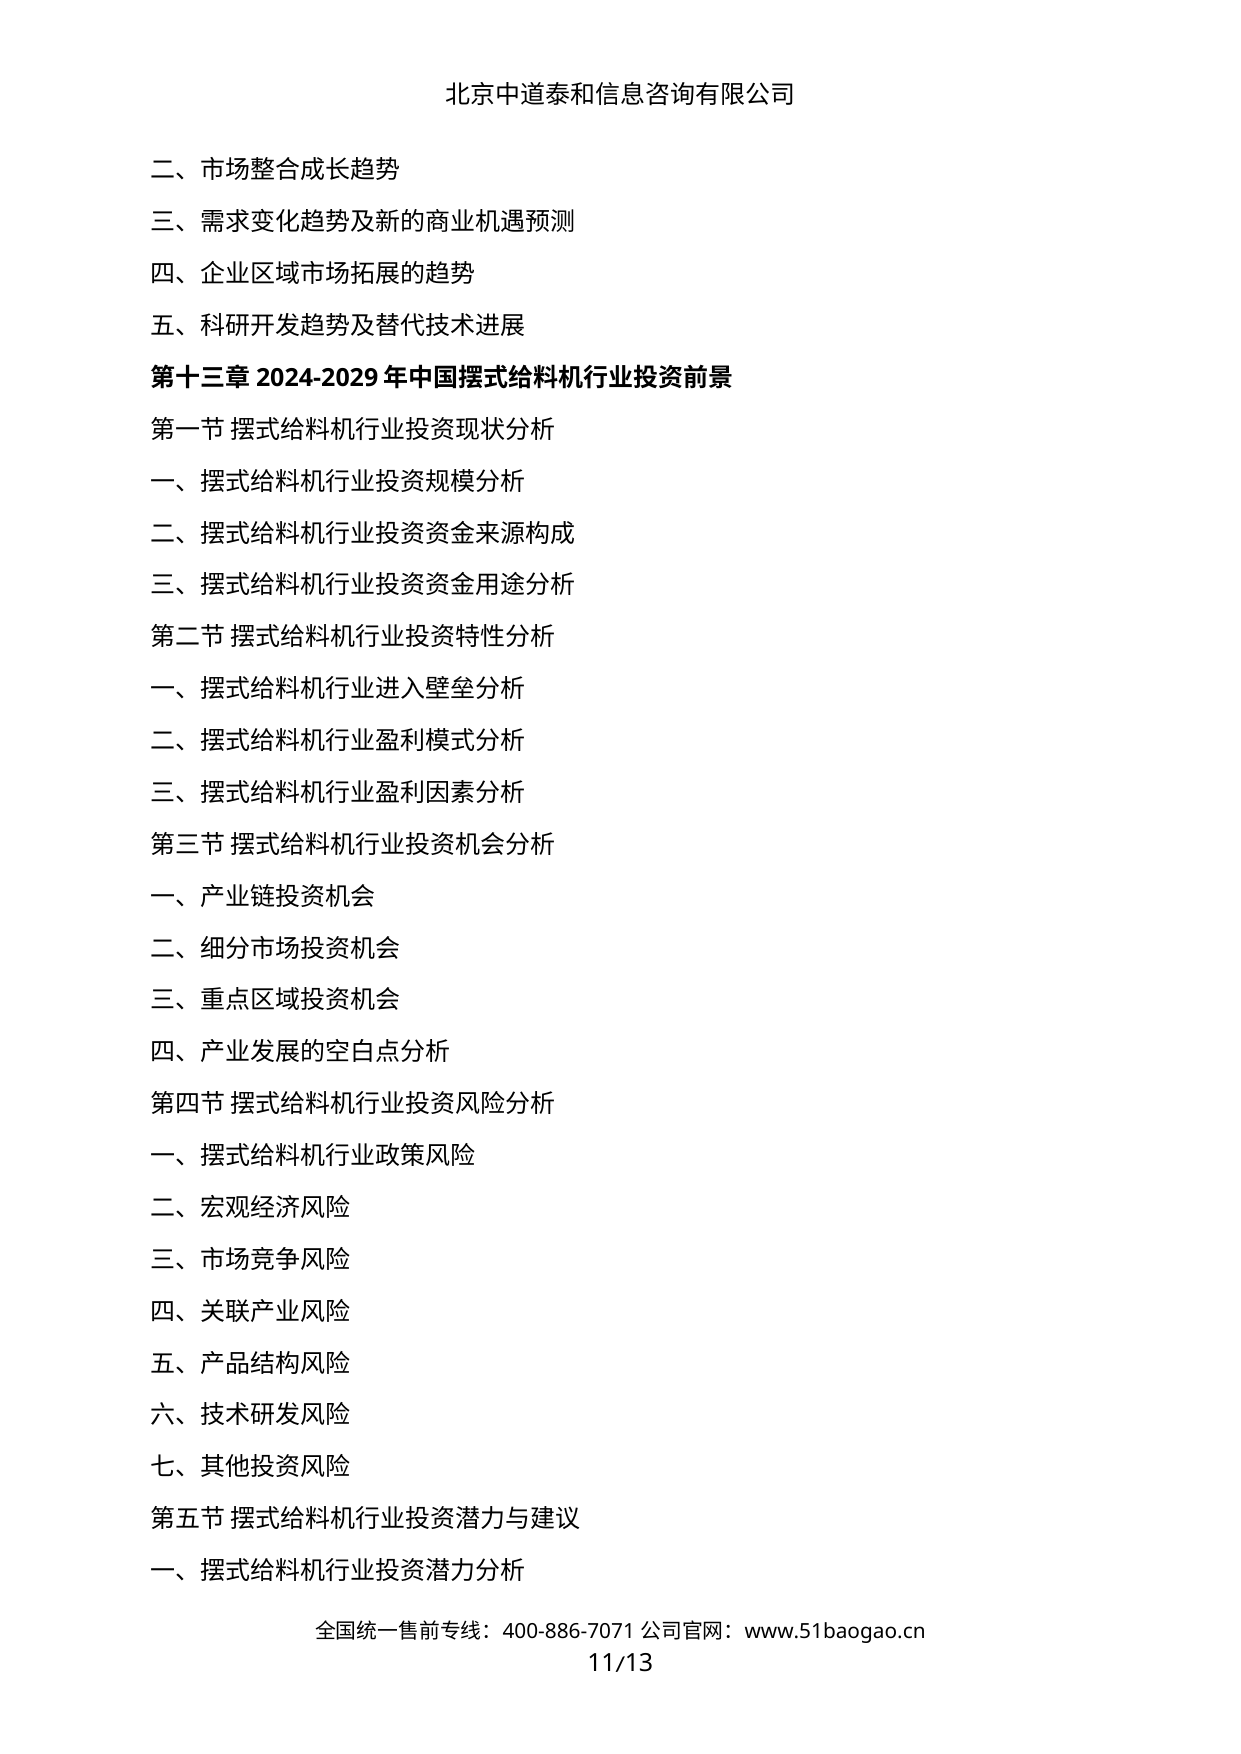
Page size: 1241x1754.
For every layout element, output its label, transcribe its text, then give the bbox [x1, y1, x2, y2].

text 第三节 摆式给料机行业投资机会分析 [150, 824, 1090, 861]
text 三、市场竞争风险 [150, 1239, 1090, 1276]
text 二、摆式给料机行业盈利模式分析 [150, 721, 1090, 757]
text 一、摆式给料机行业投资潜力分析 [150, 1551, 1090, 1587]
text 一、产业链投资机会 [150, 876, 1090, 912]
text 第五节 摆式给料机行业投资潜力与建议 [150, 1499, 1090, 1535]
text 第四节 摆式给料机行业投资风险分析 [150, 1084, 1090, 1120]
text 二、市场整合成长趋势 [150, 150, 1090, 186]
text 第十三章 2024-2029年中国摆式给料机行业投资前景 [150, 357, 1090, 394]
text 四、关联产业风险 [150, 1291, 1090, 1327]
text 一、摆式给料机行业投资规模分析 [150, 461, 1090, 497]
text 六、技术研发风险 [150, 1395, 1090, 1431]
text 五、科研开发趋势及替代技术进展 [150, 306, 1090, 342]
text 二、细分市场投资机会 [150, 928, 1090, 964]
text 三、重点区域投资机会 [150, 980, 1090, 1016]
text 七、其他投资风险 [150, 1447, 1090, 1483]
text 第一节 摆式给料机行业投资现状分析 [150, 409, 1090, 446]
text 三、摆式给料机行业投资资金用途分析 [150, 565, 1090, 601]
text 四、企业区域市场拓展的趋势 [150, 254, 1090, 290]
text 五、产品结构风险 [150, 1343, 1090, 1379]
text 一、摆式给料机行业进入壁垒分析 [150, 669, 1090, 705]
text 二、宏观经济风险 [150, 1187, 1090, 1224]
text 四、产业发展的空白点分析 [150, 1032, 1090, 1068]
text 三、摆式给料机行业盈利因素分析 [150, 772, 1090, 809]
text 第二节 摆式给料机行业投资特性分析 [150, 617, 1090, 653]
text 二、摆式给料机行业投资资金来源构成 [150, 513, 1090, 549]
text 一、摆式给料机行业政策风险 [150, 1136, 1090, 1172]
text 三、需求变化趋势及新的商业机遇预测 [150, 202, 1090, 238]
